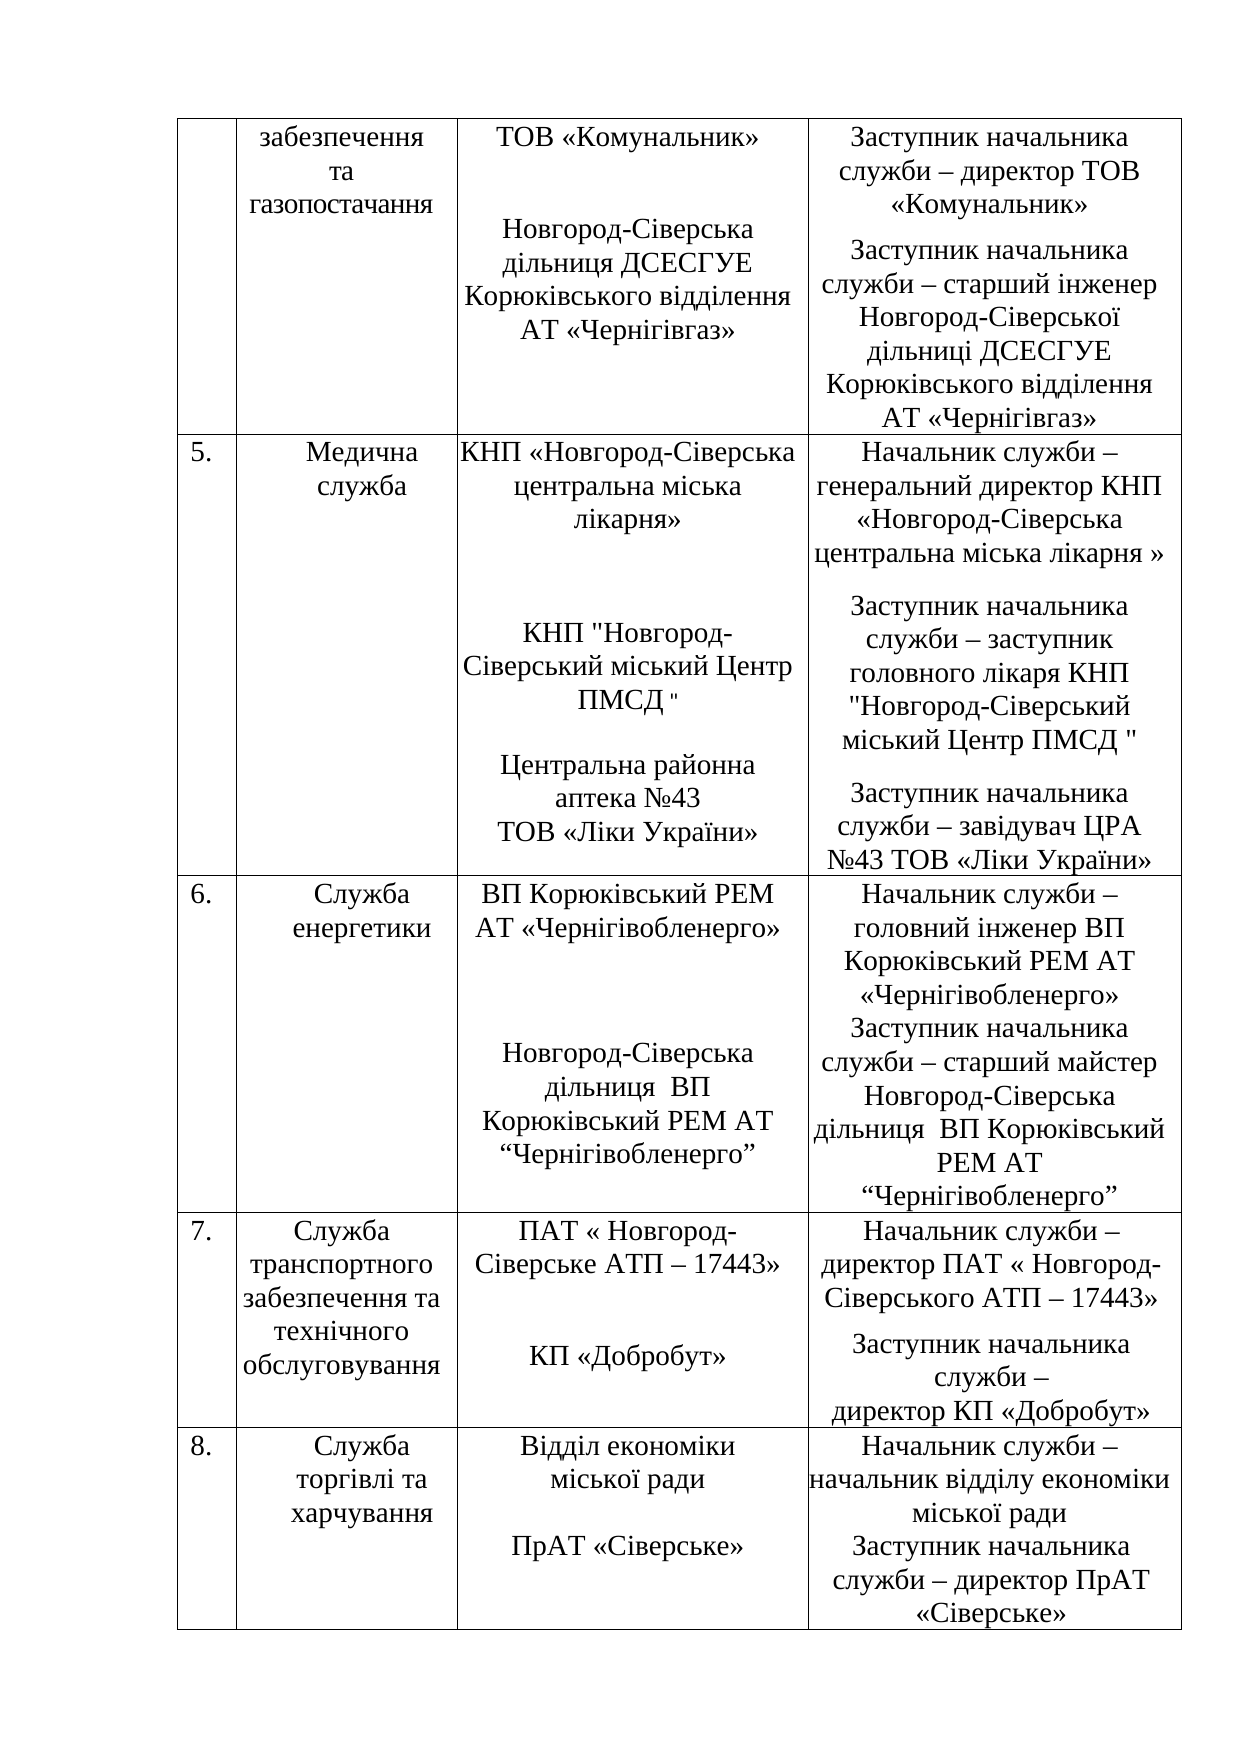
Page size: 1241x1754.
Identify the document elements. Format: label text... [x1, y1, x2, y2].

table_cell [237, 119, 457, 433]
table_cell Начальник служби – директор ПАТ « Новгород-Сіверського АТП – 17443» Заступник начальника служби – директор КП «Добробут» [809, 1213, 1181, 1427]
table_cell Служба енергетики [237, 876, 457, 1212]
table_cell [809, 1428, 1181, 1629]
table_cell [237, 1428, 457, 1629]
table_cell 8. [178, 1428, 236, 1629]
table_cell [458, 1428, 808, 1629]
table_cell ПАТ « Новгород-Сіверське АТП – 17443» КП «Добробут» [458, 1213, 808, 1427]
table_cell 7. [178, 1213, 236, 1427]
table_cell Медична служба [237, 435, 457, 875]
table_cell 5. [178, 435, 236, 875]
table_cell 4. [178, 119, 236, 433]
table_cell Начальник служби – головний інженер ВП Корюківський РЕМ АТ «Чернігівобленерго» Заступник начальника служби – старший майстер Новгород-Сіверська дільниця ВП Корюківський РЕМ АТ “Чернігівобленерго” [809, 876, 1181, 1212]
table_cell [809, 119, 1181, 433]
table_cell 6. [178, 876, 236, 1212]
table_cell КНП «Новгород-Сіверська центральна міська лікарня» КНП "Новгород-Сіверський міський Центр ПМСД " Центральна районна аптека №43 ТОВ «Ліки України» [458, 435, 808, 875]
table_cell Начальник служби – генеральний директор КНП «Новгород-Сіверська центральна міська лікарня » Заступник начальника служби – заступник головного лікаря КНП "Новгород-Сіверський міський Центр ПМСД " Заступник начальника служби – завідувач ЦРА №43 ТОВ «Ліки України» [809, 435, 1181, 875]
table_cell ВП Корюківський РЕМ АТ «Чернігівобленерго» Новгород-Сіверська дільниця ВП Корюківський РЕМ АТ “Чернігівобленерго” [458, 876, 808, 1212]
table_cell Служба транспортного забезпечення та технічного обслуговування [237, 1213, 457, 1427]
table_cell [458, 119, 808, 433]
